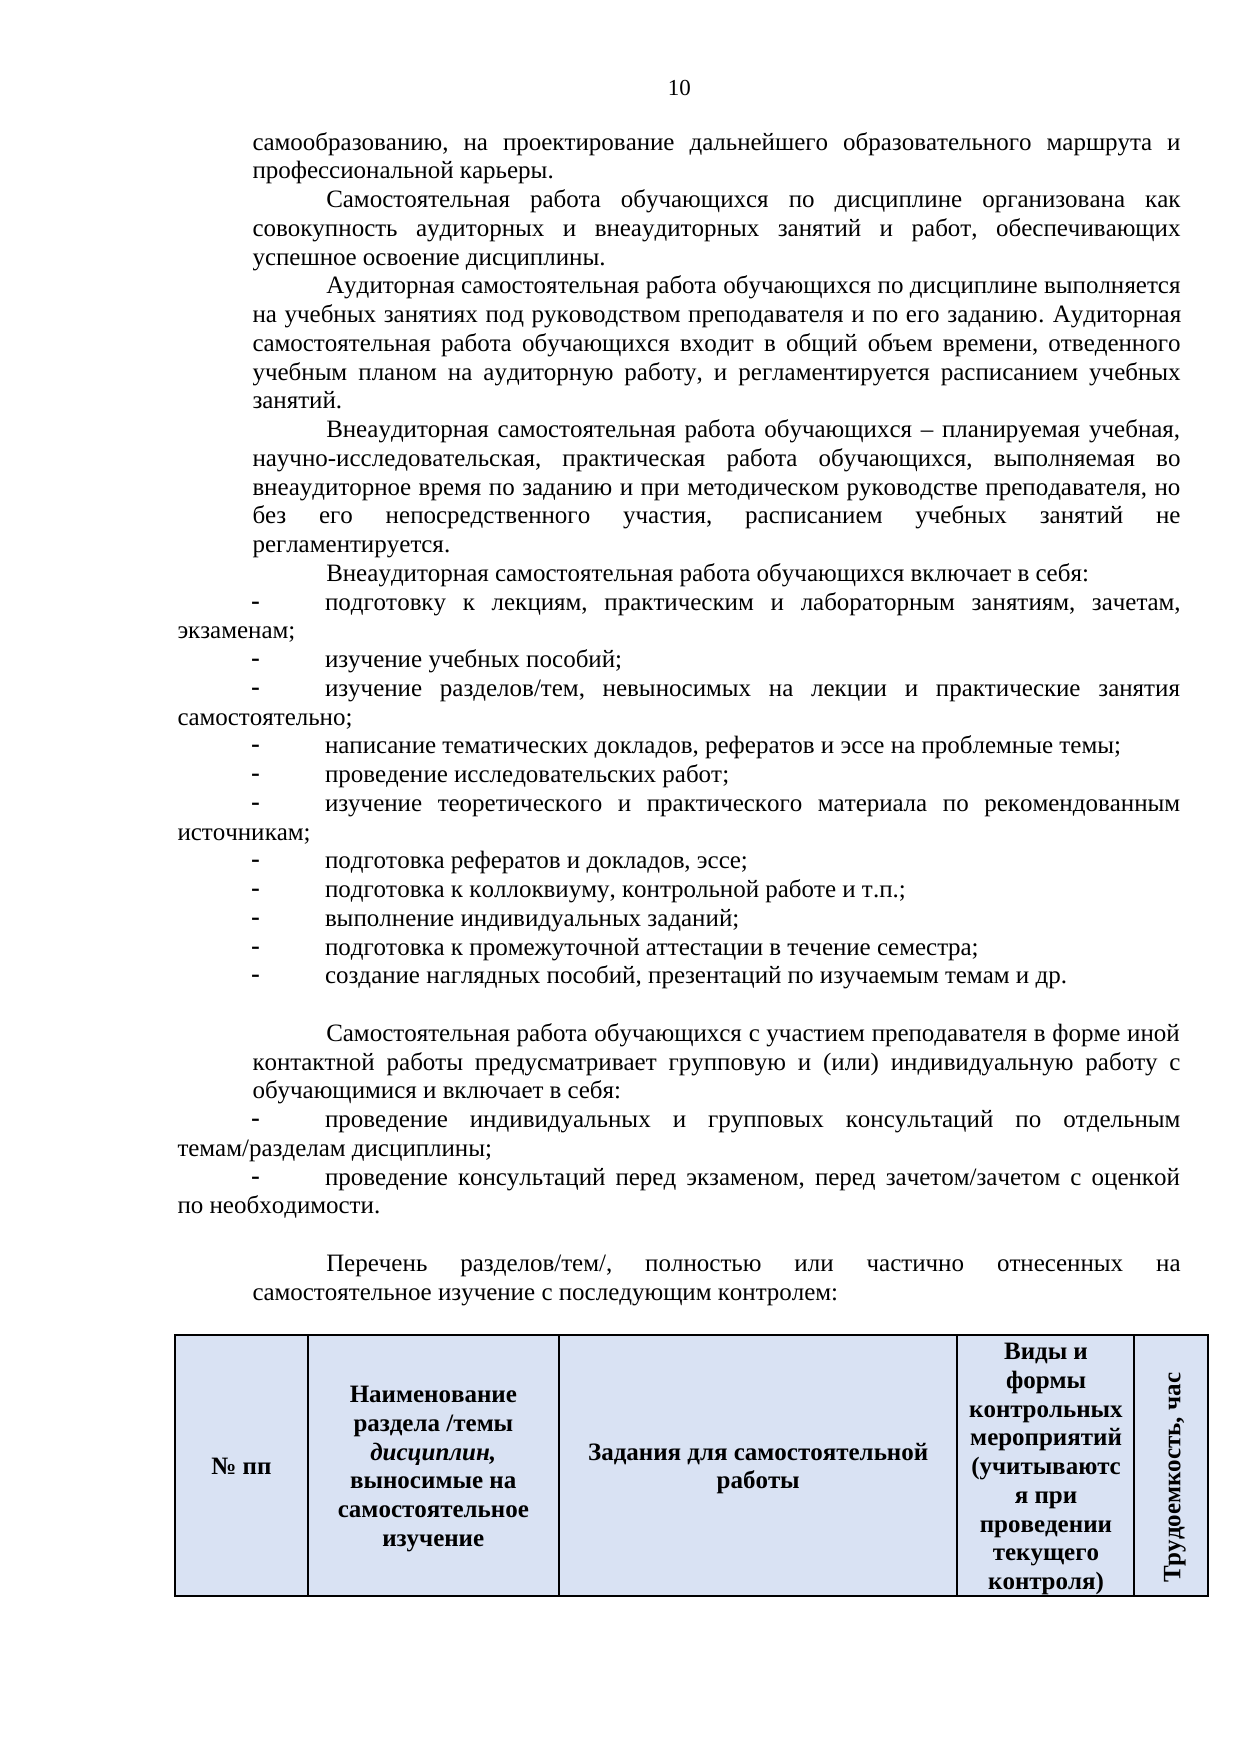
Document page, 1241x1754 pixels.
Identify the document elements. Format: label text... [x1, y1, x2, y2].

table_header Виды и формы контрольных мероприятий (учитываются при проведении текущего контроля) [958, 1336, 1133, 1595]
list изучение учебных пособий; [177, 644, 1181, 673]
list подготовка к промежуточной аттестации в течение семестра; [177, 932, 1181, 960]
list проведение индивидуальных и групповых консультаций по отдельным темам/разделам дисциплины; [177, 1104, 1181, 1162]
list подготовка рефератов и докладов, эссе; [177, 845, 1181, 874]
text Внеаудиторная самостоятельная работа обучающихся включает в себя: [252, 558, 1181, 587]
list проведение исследовательских работ; [177, 759, 1181, 788]
table_header Задания для самостоятельной работы [560, 1336, 956, 1595]
list изучение разделов/тем, невыносимых на лекции и практические занятия самостоятельно; [177, 673, 1181, 730]
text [252, 127, 1181, 184]
list создание наглядных пособий, презентаций по изучаемым темам и др. [177, 960, 1181, 989]
text Самостоятельная работа обучающихся с участием преподавателя в форме иной контактной работы предусматривает групповую и (или) индивидуальную работу с обучающимися и включает в себя: [252, 1018, 1181, 1104]
text Самостоятельная работа обучающихся по дисциплине организована как совокупность аудиторных и внеаудиторных занятий и работ, обеспечивающих успешное освоение дисциплины. [252, 184, 1181, 270]
list изучение теоретического и практического материала по рекомендованным источникам; [177, 788, 1181, 845]
text Аудиторная самостоятельная работа обучающихся по дисциплине выполняется на учебных занятиях под руководством преподавателя и по его заданию. Аудиторная самостоятельная работа обучающихся входит в общий объем времени, отведенного учебным планом на аудиторную работу, и регламентируется расписанием учебных занятий. [252, 270, 1181, 414]
list написание тематических докладов, рефератов и эссе на проблемные темы; [177, 730, 1181, 759]
text Перечень разделов/тем/, полностью или частично отнесенных на самостоятельное изучение с последующим контролем: [252, 1248, 1181, 1305]
list подготовка к коллоквиуму, контрольной работе и т.п.; [177, 874, 1181, 903]
table_header № пп [176, 1336, 307, 1595]
table_header Наименование раздела /темы дисциплин, выносимые на самостоятельное изучение [309, 1336, 558, 1595]
text Внеаудиторная самостоятельная работа обучающихся – планируемая учебная, научно-исследовательская, практическая работа обучающихся, выполняемая во внеаудиторное время по заданию и при методическом руководстве преподавателя, но без его непосредственного участия, расписанием учебных занятий не регламентируется. [252, 414, 1181, 558]
list подготовку к лекциям, практическим и лабораторным занятиям, зачетам, экзаменам; [177, 587, 1181, 644]
table_header Трудоемкость, час [1135, 1336, 1207, 1595]
list выполнение индивидуальных заданий; [177, 903, 1181, 932]
list проведение консультаций перед экзаменом, перед зачетом/зачетом с оценкой по необходимости. [177, 1162, 1181, 1219]
